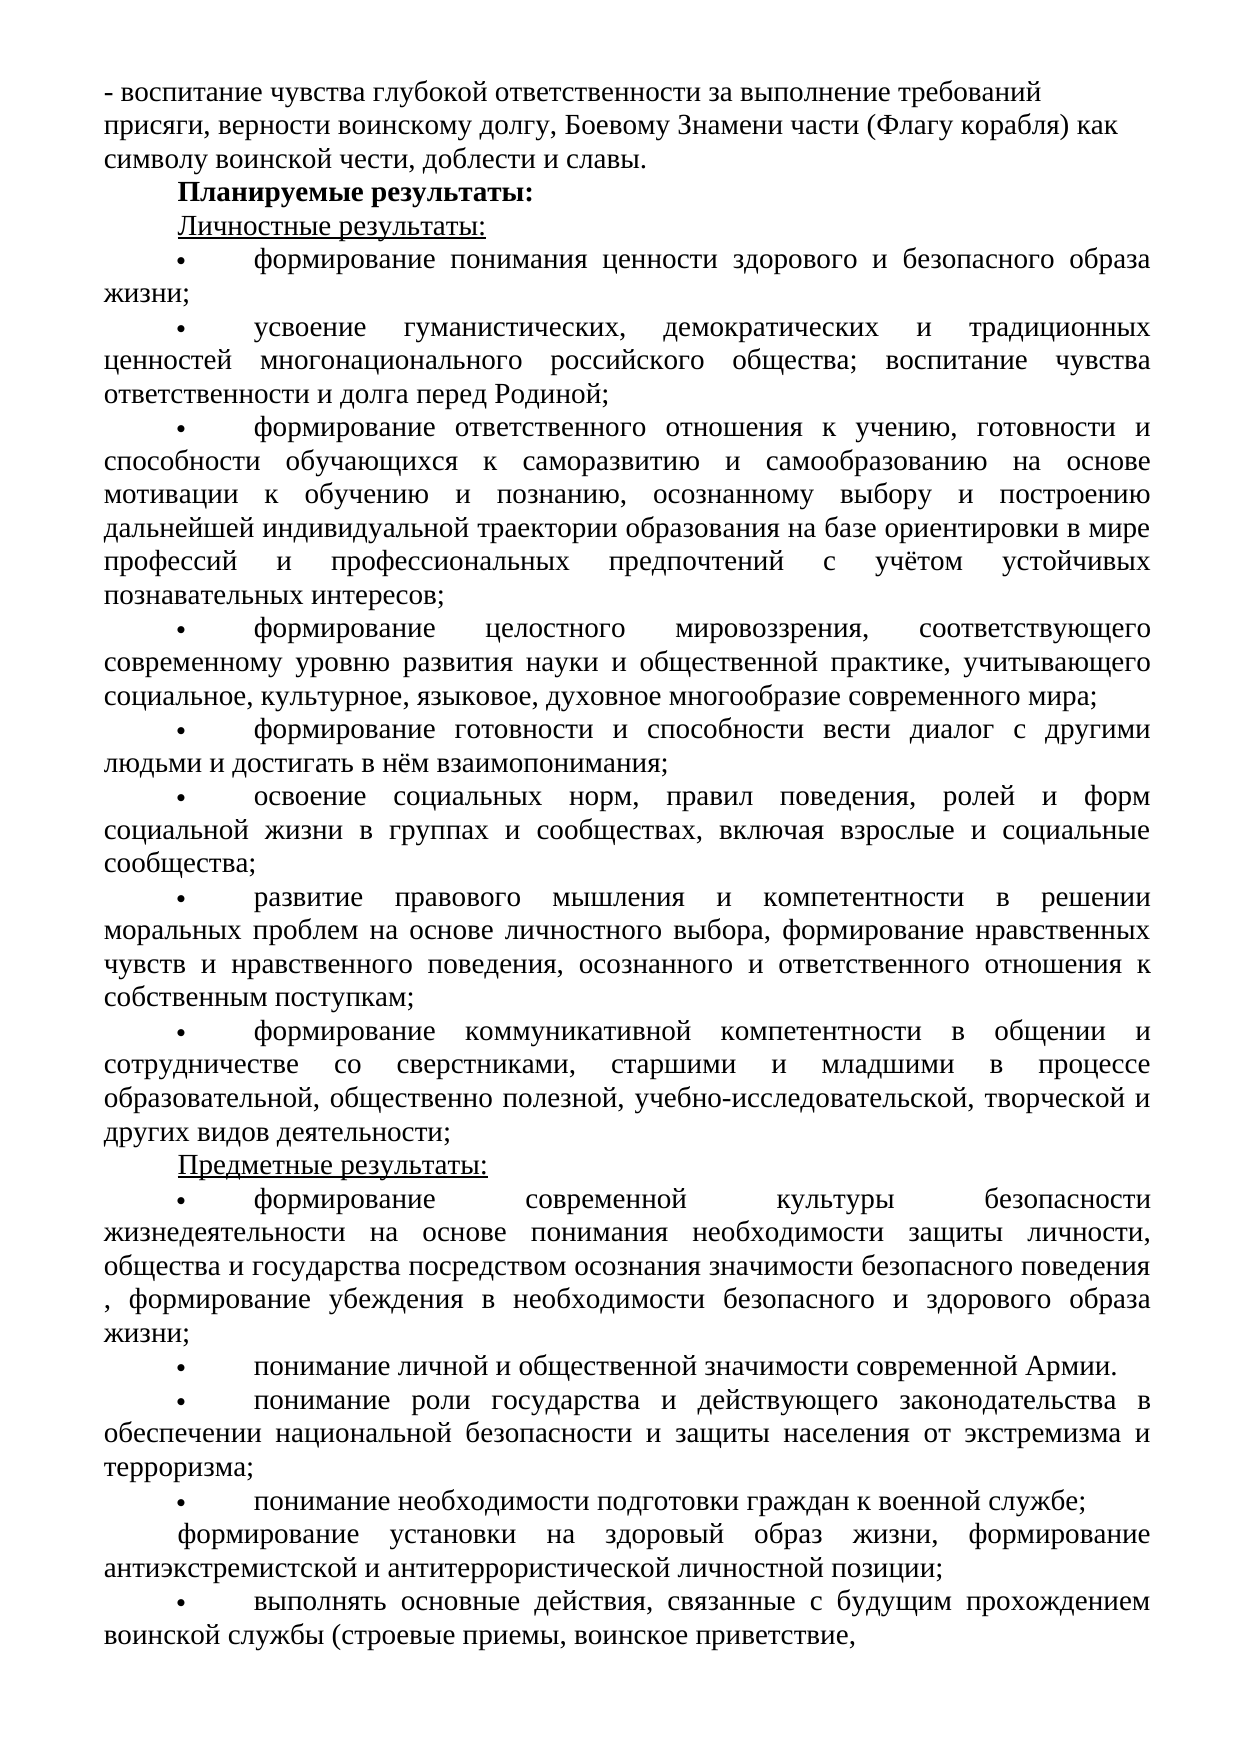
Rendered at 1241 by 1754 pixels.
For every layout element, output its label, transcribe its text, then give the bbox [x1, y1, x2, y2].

list формирование ответственного отношения к учению, готовности и способности обучающихся к саморазвитию и самообразованию на основе мотивации к обучению и познанию, осознанному выбору и построению дальнейшей индивидуальной траектории образования на базе ориентировки в мире профессий и профессиональных предпочтений с учётом устойчивых познавательных интересов; [103, 409, 1151, 611]
list понимание роли государства и действующего законодательства в обеспечении национальной безопасности и защиты населения от экстремизма и терроризма; [103, 1382, 1151, 1483]
list формирование готовности и способности вести диалог с другими людьми и достигать в нём взаимопонимания; [103, 711, 1151, 778]
text Планируемые результаты: [103, 174, 1151, 208]
list выполнять основные действия, связанные с будущим прохождением воинской службы (строевые приемы, воинское приветствие, [103, 1583, 1151, 1650]
list развитие правового мышления и компетентности в решении моральных проблем на основе личностного выбора, формирование нравственных чувств и нравственного поведения, осознанного и ответственного отношения к собственным поступкам; [103, 879, 1151, 1013]
list усвоение гуманистических, демократических и традиционных ценностей многонационального российского общества; воспитание чувства ответственности и долга перед Родиной; [103, 309, 1151, 409]
text формирование установки на здоровый образ жизни, формирование антиэкстремистской и антитеррористической личностной позиции; [103, 1516, 1151, 1583]
list освоение социальных норм, правил поведения, ролей и форм социальной жизни в группах и сообществах, включая взрослые и социальные сообщества; [103, 778, 1151, 879]
text - воспитание чувства глубокой ответственности за выполнение требований присяги, верности воинскому долгу, Боевому Знамени части (Флагу корабля) как символу воинской чести, доблести и славы. [103, 74, 1151, 174]
text Предметные результаты: [103, 1147, 1151, 1181]
list формирование целостного мировоззрения, соответствующего современному уровню развития науки и общественной практике, учитывающего социальное, культурное, языковое, духовное многообразие современного мира; [103, 611, 1151, 711]
text Личностные результаты: [103, 208, 1151, 242]
list формирование понимания ценности здорового и безопасного образа жизни; [103, 242, 1151, 309]
list понимание личной и общественной значимости современной Армии. [103, 1348, 1151, 1382]
list формирование современной культуры безопасности жизнедеятельности на основе понимания необходимости защиты личности, общества и государства посредством осознания значимости безопасного поведения , формирование убеждения в необходимости безопасного и здорового образа жизни; [103, 1181, 1151, 1348]
list понимание необходимости подготовки граждан к военной службе; [103, 1483, 1151, 1516]
list формирование коммуникативной компетентности в общении и сотрудничестве со сверстниками, старшими и младшими в процессе образовательной, общественно полезной, учебно-исследовательской, творческой и других видов деятельности; [103, 1013, 1151, 1147]
